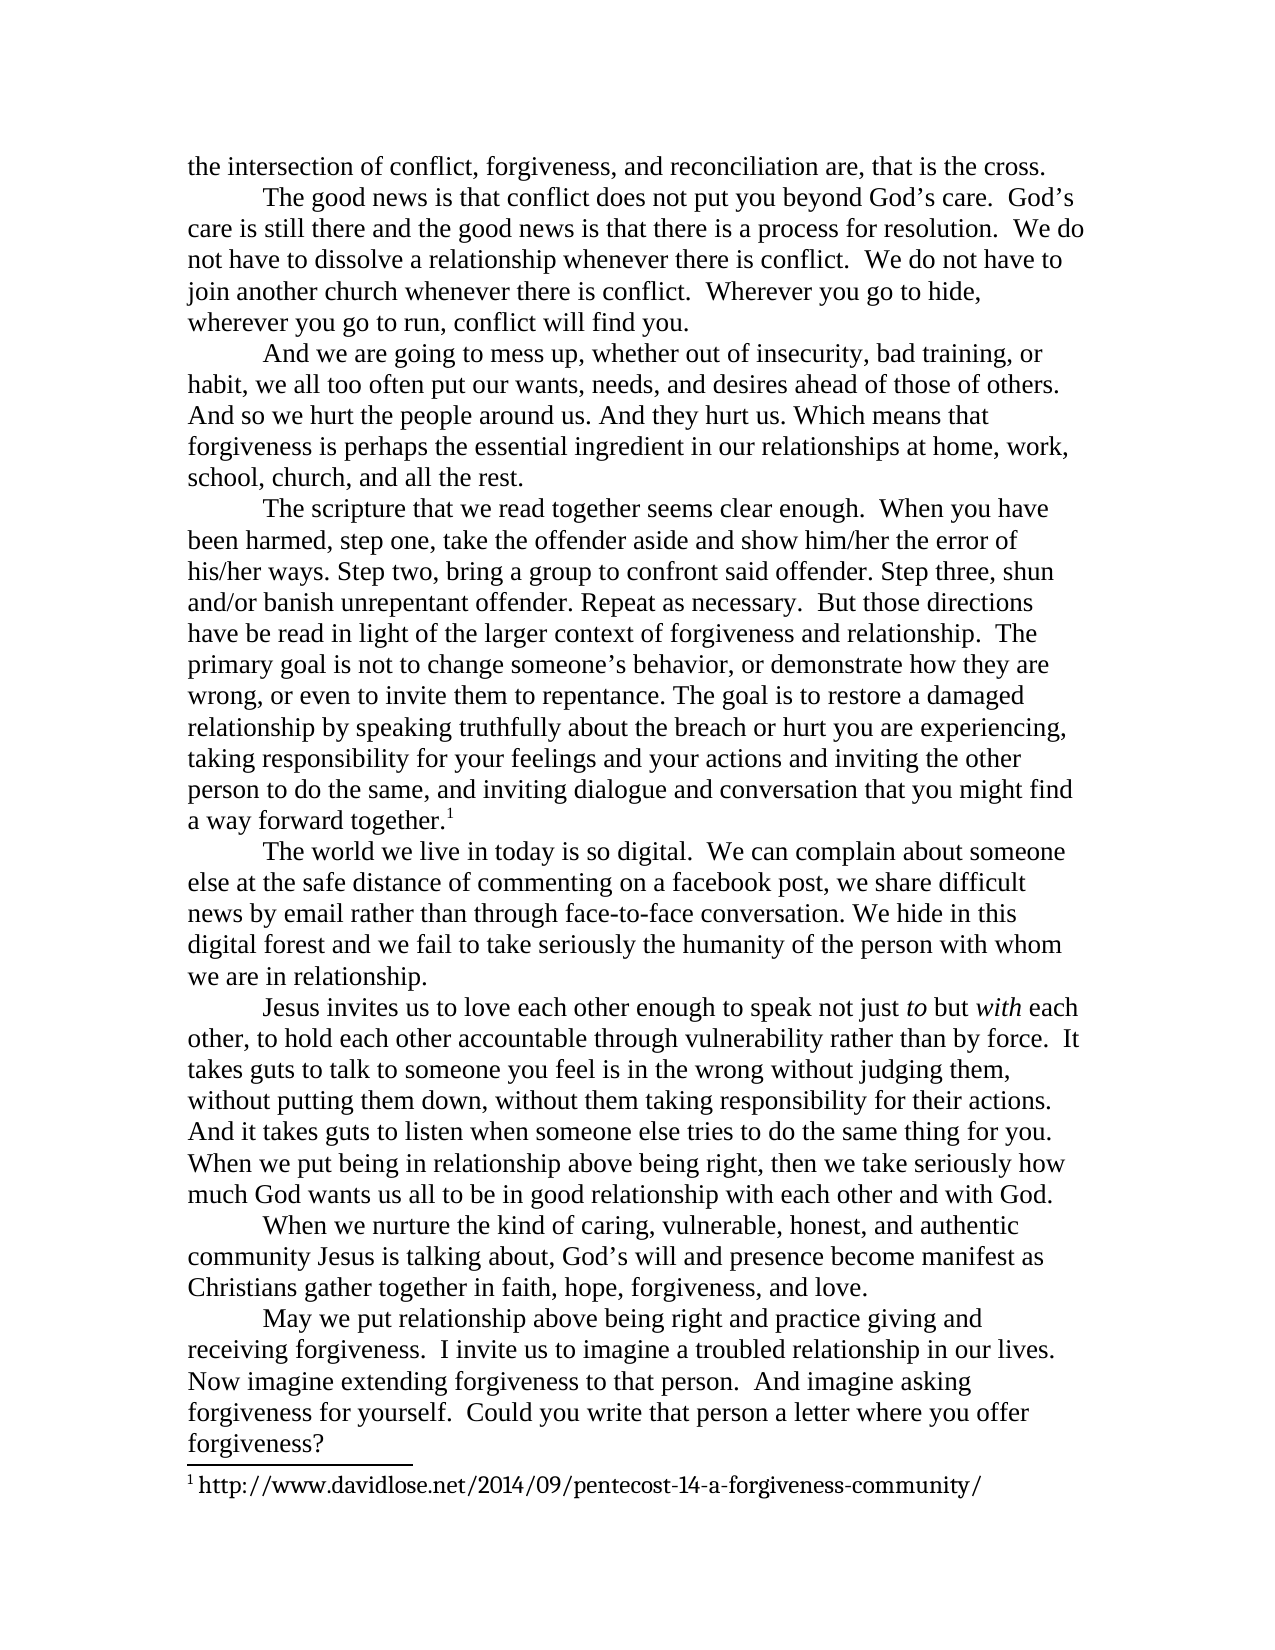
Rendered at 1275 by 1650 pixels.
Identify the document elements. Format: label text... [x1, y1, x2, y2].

text May we put relationship above being right and practice giving and receiving forgiveness. I invite us to imagine a troubled relationship in our lives. Now imagine extending forgiveness to that person. And imagine asking forgiveness for yourself. Could you write that person a letter where you offer forgiveness? [187, 1302, 1087, 1458]
text And we are going to mess up, whether out of insecurity, bad training, or habit, we all too often put our wants, needs, and desires ahead of those of others. And so we hurt the people around us. And they hurt us. Which means that forgiveness is perhaps the essential ingredient in our relationships at home, work, school, church, and all the rest. [187, 337, 1087, 493]
text The world we live in today is so digital. We can complain about someone else at the safe distance of commenting on a facebook post, we share difficult news by email rather than through face-to-face conversation. We hide in this digital forest and we fail to take seriously the humanity of the person with whom we are in relationship. [187, 835, 1087, 991]
text When we nurture the kind of caring, vulnerable, honest, and authentic community Jesus is talking about, God’s will and presence become manifest as Christians gather together in faith, hope, forgiveness, and love. [187, 1209, 1087, 1302]
text The scripture that we read together seems clear enough. When you have been harmed, step one, take the offender aside and show him/her the error of his/her ways. Step two, bring a group to confront said offender. Step three, shun and/or banish unrepentant offender. Repeat as necessary. But those directions have be read in light of the larger context of forgiveness and relationship. The primary goal is not to change someone’s behavior, or demonstrate how they are wrong, or even to invite them to repentance. The goal is to restore a damaged relationship by speaking truthfully about the breach or hurt you are experiencing, taking responsibility for your feelings and your actions and inviting the other person to do the same, and inviting dialogue and conversation that you might find a way forward together. [187, 493, 1087, 835]
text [187, 150, 1087, 181]
text Jesus invites us to love each other enough to speak not just to but with each other, to hold each other accountable through vulnerability rather than by force. It takes guts to talk to someone you feel is in the wrong without judging them, without putting them down, without them taking responsibility for their actions. And it takes guts to listen when someone else tries to do the same thing for you. When we put being in relationship above being right, then we take seriously how much God wants us all to be in good relationship with each other and with God. [187, 991, 1087, 1209]
text The good news is that conflict does not put you beyond God’s care. God’s care is still there and the good news is that there is a process for resolution. We do not have to dissolve a relationship whenever there is conflict. We do not have to join another church whenever there is conflict. Wherever you go to hide, wherever you go to run, conflict will find you. [187, 181, 1087, 337]
